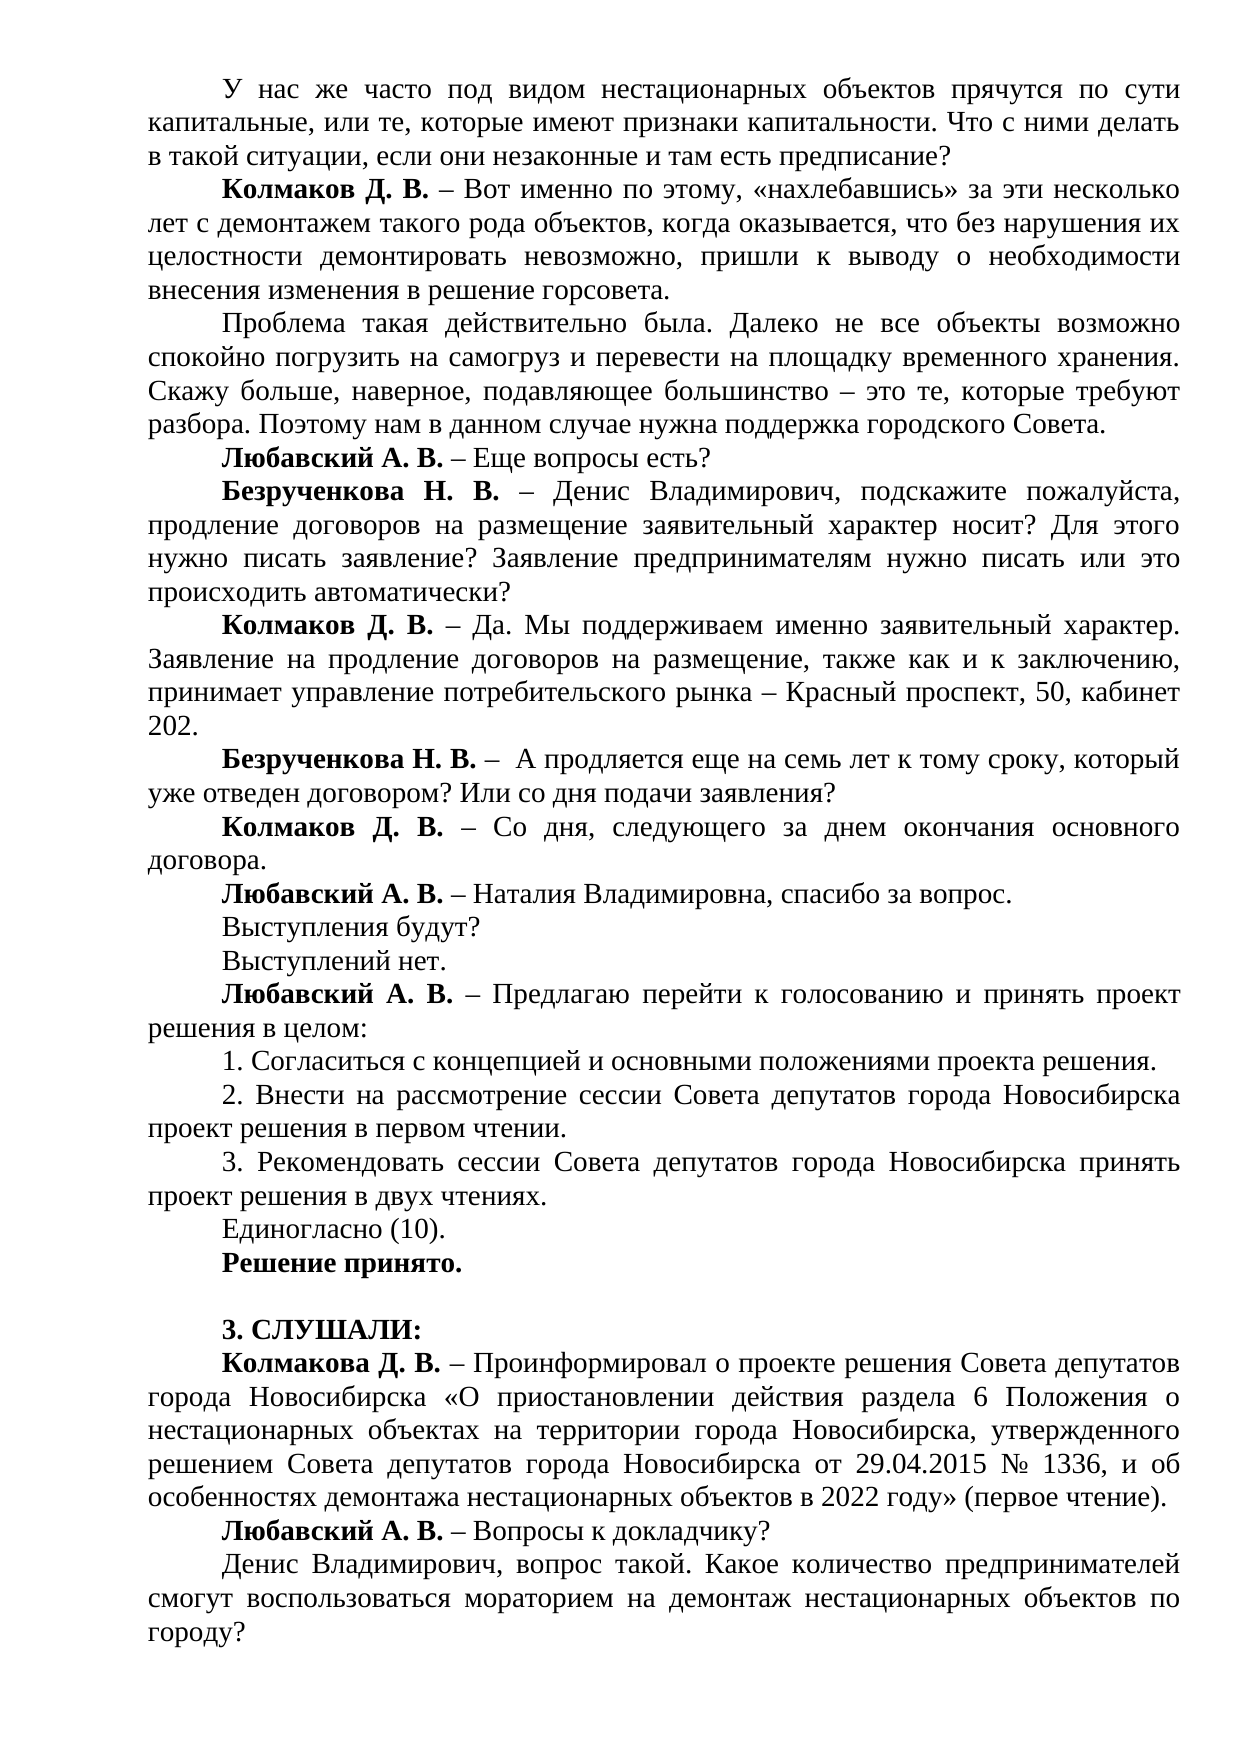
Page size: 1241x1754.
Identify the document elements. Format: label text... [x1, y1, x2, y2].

text 1. Согласиться с концепцией и основными положениями проекта решения. [148, 1043, 1181, 1077]
text Любавский А. В. – Предлагаю перейти к голосованию и принять проект решения в целом: [148, 976, 1181, 1043]
text Решение принято. [148, 1245, 1181, 1278]
text Безрученкова Н. В. – Денис Владимирович, подскажите пожалуйста, продление договоров на размещение заявительный характер носит? Для этого нужно писать заявление? Заявление предпринимателям нужно писать или это происходить автоматически? [148, 473, 1181, 607]
text Выступления будут? [148, 909, 1181, 943]
text У нас же часто под видом нестационарных объектов прячутся по сути капитальные, или те, которые имеют признаки капитальности. Что с ними делать в такой ситуации, если они незаконные и там есть предписание? [148, 71, 1181, 171]
text Денис Владимирович, вопрос такой. Какое количество предпринимателей смогут воспользоваться мораторием на демонтаж нестационарных объектов по городу? [148, 1547, 1181, 1647]
text Выступлений нет. [148, 943, 1181, 976]
text Колмаков Д. В. – Вот именно по этому, «нахлебавшись» за эти несколько лет с демонтажем такого рода объектов, когда оказывается, что без нарушения их целостности демонтировать невозможно, пришли к выводу о необходимости внесения изменения в решение горсовета. [148, 171, 1181, 306]
text Колмакова Д. В. – Проинформировал о проекте решения Совета депутатов города Новосибирска «О приостановлении действия раздела 6 Положения о нестационарных объектах на территории города Новосибирска, утвержденного решением Совета депутатов города Новосибирска от 29.04.2015 № 1336, и об особенностях демонтажа нестационарных объектов в 2022 году» (первое чтение). [148, 1345, 1181, 1513]
text 3. Рекомендовать сессии Совета депутатов города Новосибирска принять проект решения в двух чтениях. [148, 1144, 1181, 1211]
text Безрученкова Н. В. – А продляется еще на семь лет к тому сроку, который уже отведен договором? Или со дня подачи заявления? [148, 742, 1181, 809]
text Проблема такая действительно была. Далеко не все объекты возможно спокойно погрузить на самогруз и перевести на площадку временного хранения. Скажу больше, наверное, подавляющее большинство – это те, которые требуют разбора. Поэтому нам в данном случае нужна поддержка городского Совета. [148, 306, 1181, 440]
text 2. Внести на рассмотрение сессии Совета депутатов города Новосибирска проект решения в первом чтении. [148, 1077, 1181, 1144]
text Колмаков Д. В. – Да. Мы поддерживаем именно заявительный характер. Заявление на продление договоров на размещение, также как и к заключению, принимает управление потребительского рынка – Красный проспект, 50, кабинет 202. [148, 607, 1181, 742]
text Любавский А. В. – Наталия Владимировна, спасибо за вопрос. [148, 876, 1181, 909]
text Единогласно (10). [148, 1211, 1181, 1245]
text Любавский А. В. – Еще вопросы есть? [148, 440, 1181, 473]
text 3. СЛУШАЛИ: [148, 1312, 1181, 1345]
text Колмаков Д. В. – Со дня, следующего за днем окончания основного договора. [148, 809, 1181, 876]
text Любавский А. В. – Вопросы к докладчику? [148, 1513, 1181, 1547]
